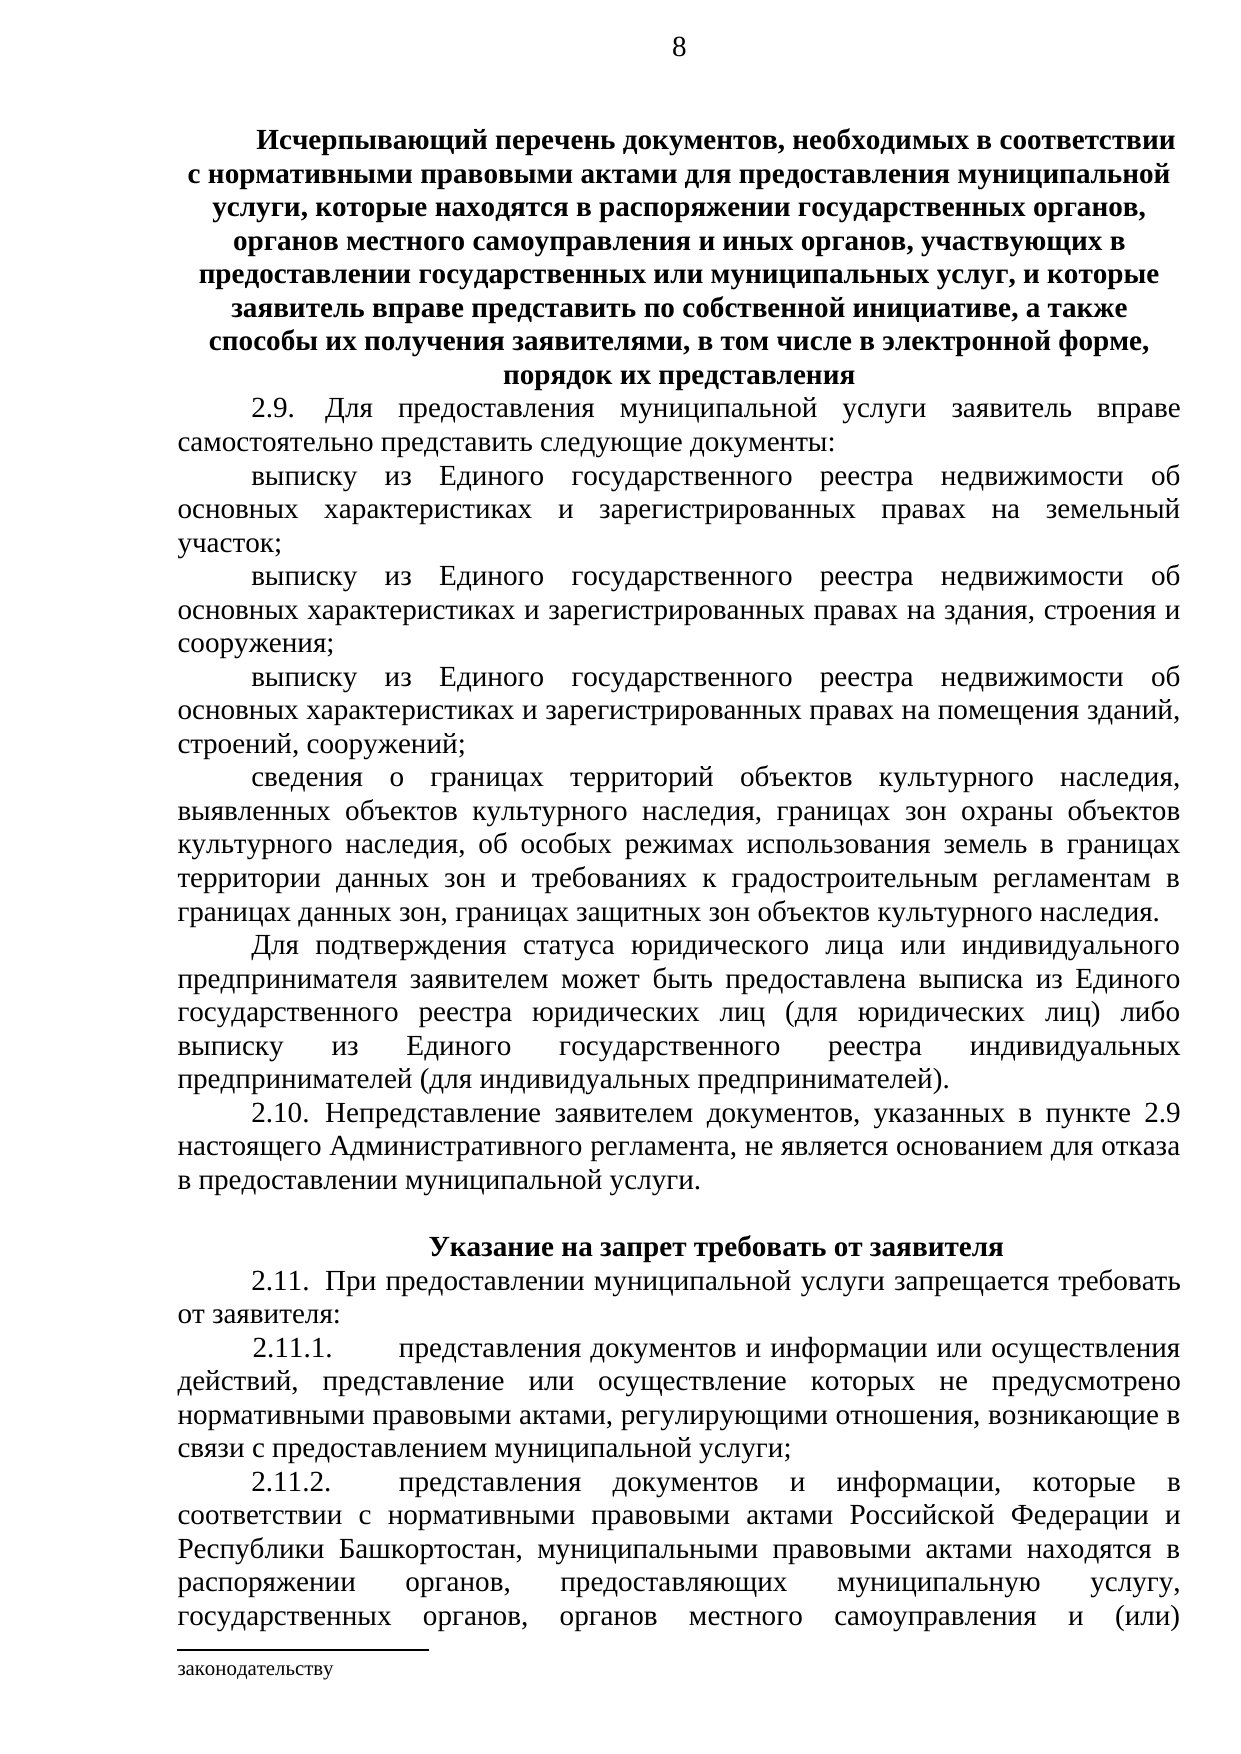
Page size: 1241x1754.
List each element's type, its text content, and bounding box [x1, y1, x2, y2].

list Непредставление заявителем документов, указанных в пункте 2.9 настоящего Административного регламента, не является основанием для отказа в предоставлении муниципальной услуги. [177, 1095, 1181, 1196]
text Исчерпывающий перечень документов, необходимых в соответствии с нормативными правовыми актами для предоставления муниципальной услуги, которые находятся в распоряжении государственных органов, органов местного самоуправления и иных органов, участвующих в предоставлении государственных или муниципальных услуг, и которые заявитель вправе представить по собственной инициативе, а также способы их получения заявителями, в том числе в электронной форме, порядок их представления [177, 122, 1181, 391]
list представления документов и информации или осуществления действий, представление или осуществление которых не предусмотрено нормативными правовыми актами, регулирующими отношения, возникающие в связи с предоставлением муниципальной услуги; [177, 1330, 1181, 1464]
text сведения о границах территорий объектов культурного наследия, выявленных объектов культурного наследия, границах зон охраны объектов культурного наследия, об особых режимах использования земель в границах территории данных зон и требованиях к градостроительным регламентам в границах данных зон, границах защитных зон объектов культурного наследия. [177, 759, 1181, 927]
text Для подтверждения статуса юридического лица или индивидуального предпринимателя заявителем может быть предоставлена выписка из Единого государственного реестра юридических лиц (для юридических лиц) либо выписку из Единого государственного реестра индивидуальных предпринимателей (для индивидуальных предпринимателей). [177, 927, 1181, 1095]
text выписку из Единого государственного реестра недвижимости об основных характеристиках и зарегистрированных правах на здания, строения и сооружения; [177, 558, 1181, 659]
text выписку из Единого государственного реестра недвижимости об основных характеристиках и зарегистрированных правах на помещения зданий, строений, сооружений; [177, 659, 1181, 759]
text выписку из Единого государственного реестра недвижимости об основных характеристиках и зарегистрированных правах на земельный участок; [177, 458, 1181, 558]
list Для предоставления муниципальной услуги заявитель вправе самостоятельно представить следующие документы: [177, 391, 1181, 458]
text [177, 1464, 1181, 1632]
list При предоставлении муниципальной услуги запрещается требовать от заявителя: [177, 1263, 1181, 1330]
text Указание на запрет требовать от заявителя [177, 1229, 1181, 1263]
